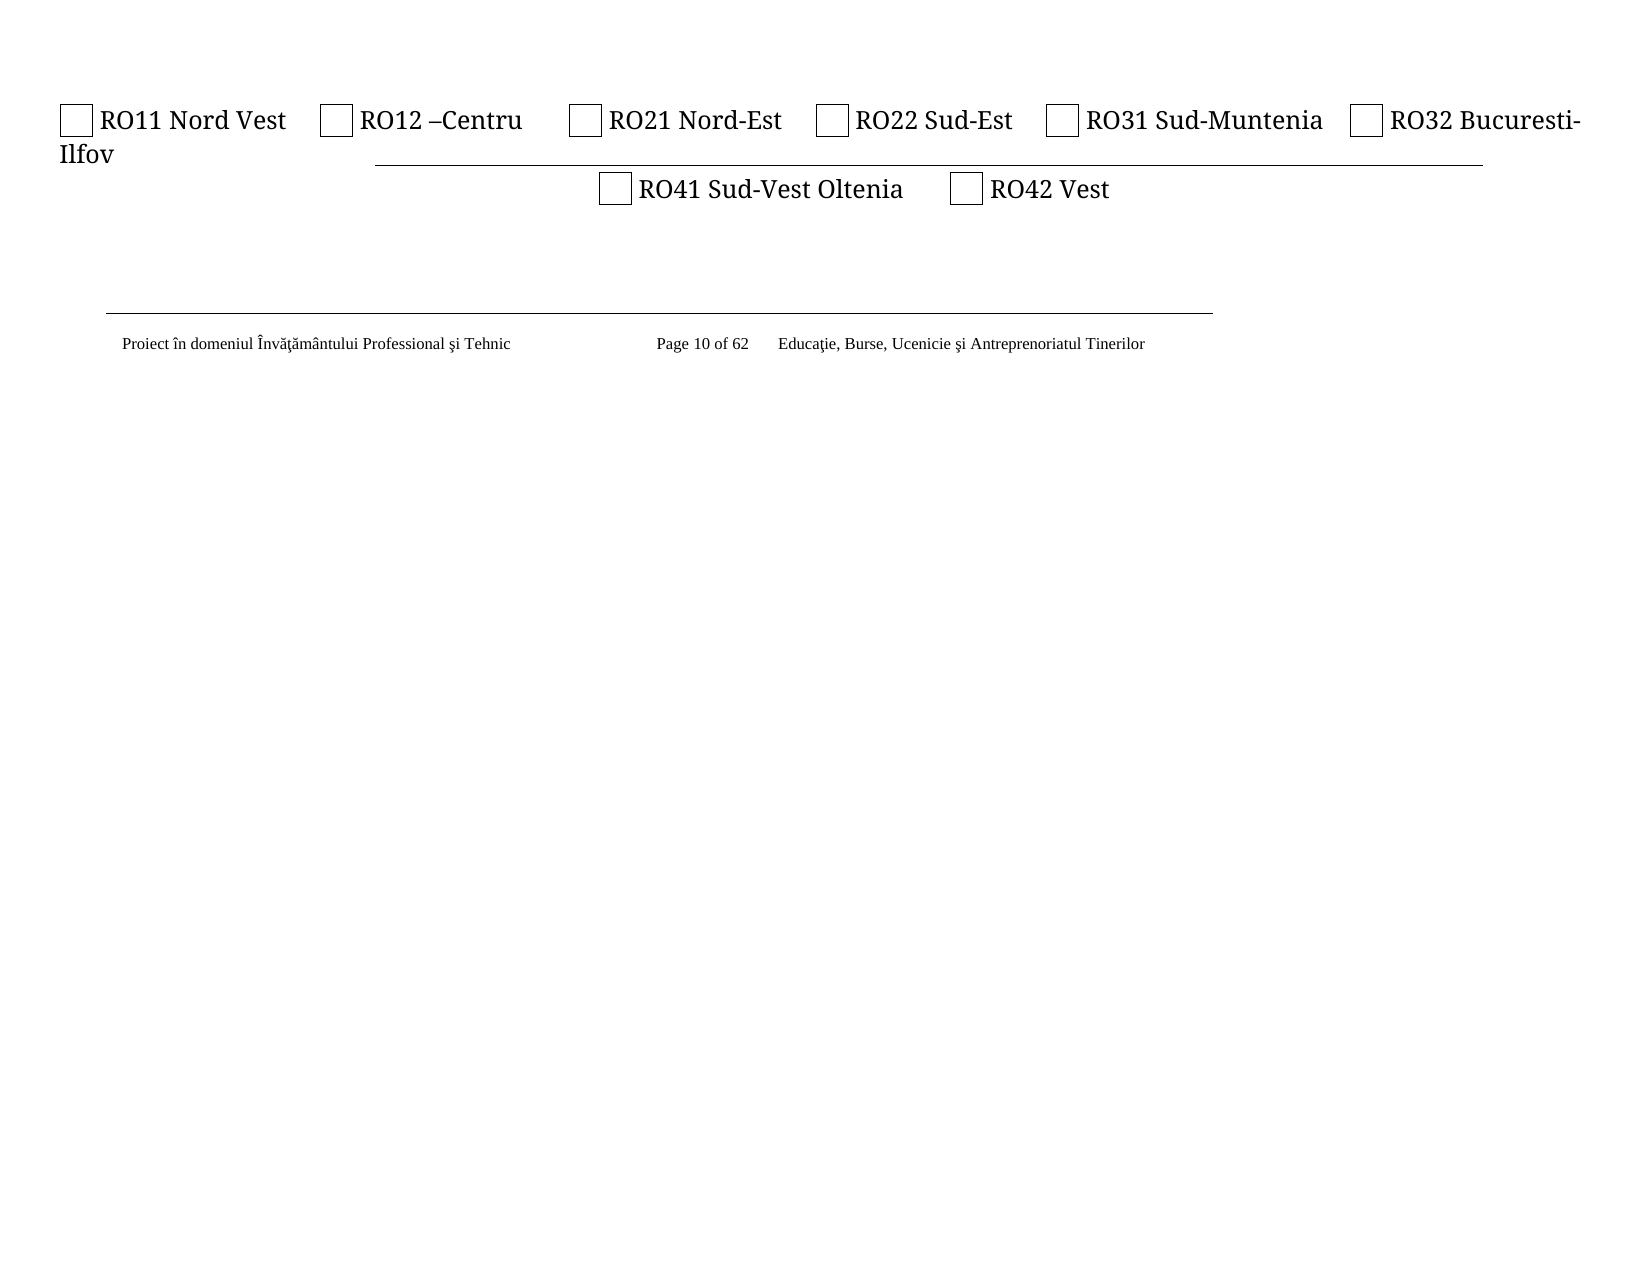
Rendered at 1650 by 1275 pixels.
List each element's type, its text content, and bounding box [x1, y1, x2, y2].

text RO11 Nord Vest RO12 –Centru RO21 Nord-Est RO22 Sud-Est RO31 Sud-Muntenia RO32 Bucuresti-Ilfov [59, 103, 1591, 171]
text RO41 Sud-Vest Oltenia RO42 Vest [59, 171, 1591, 205]
